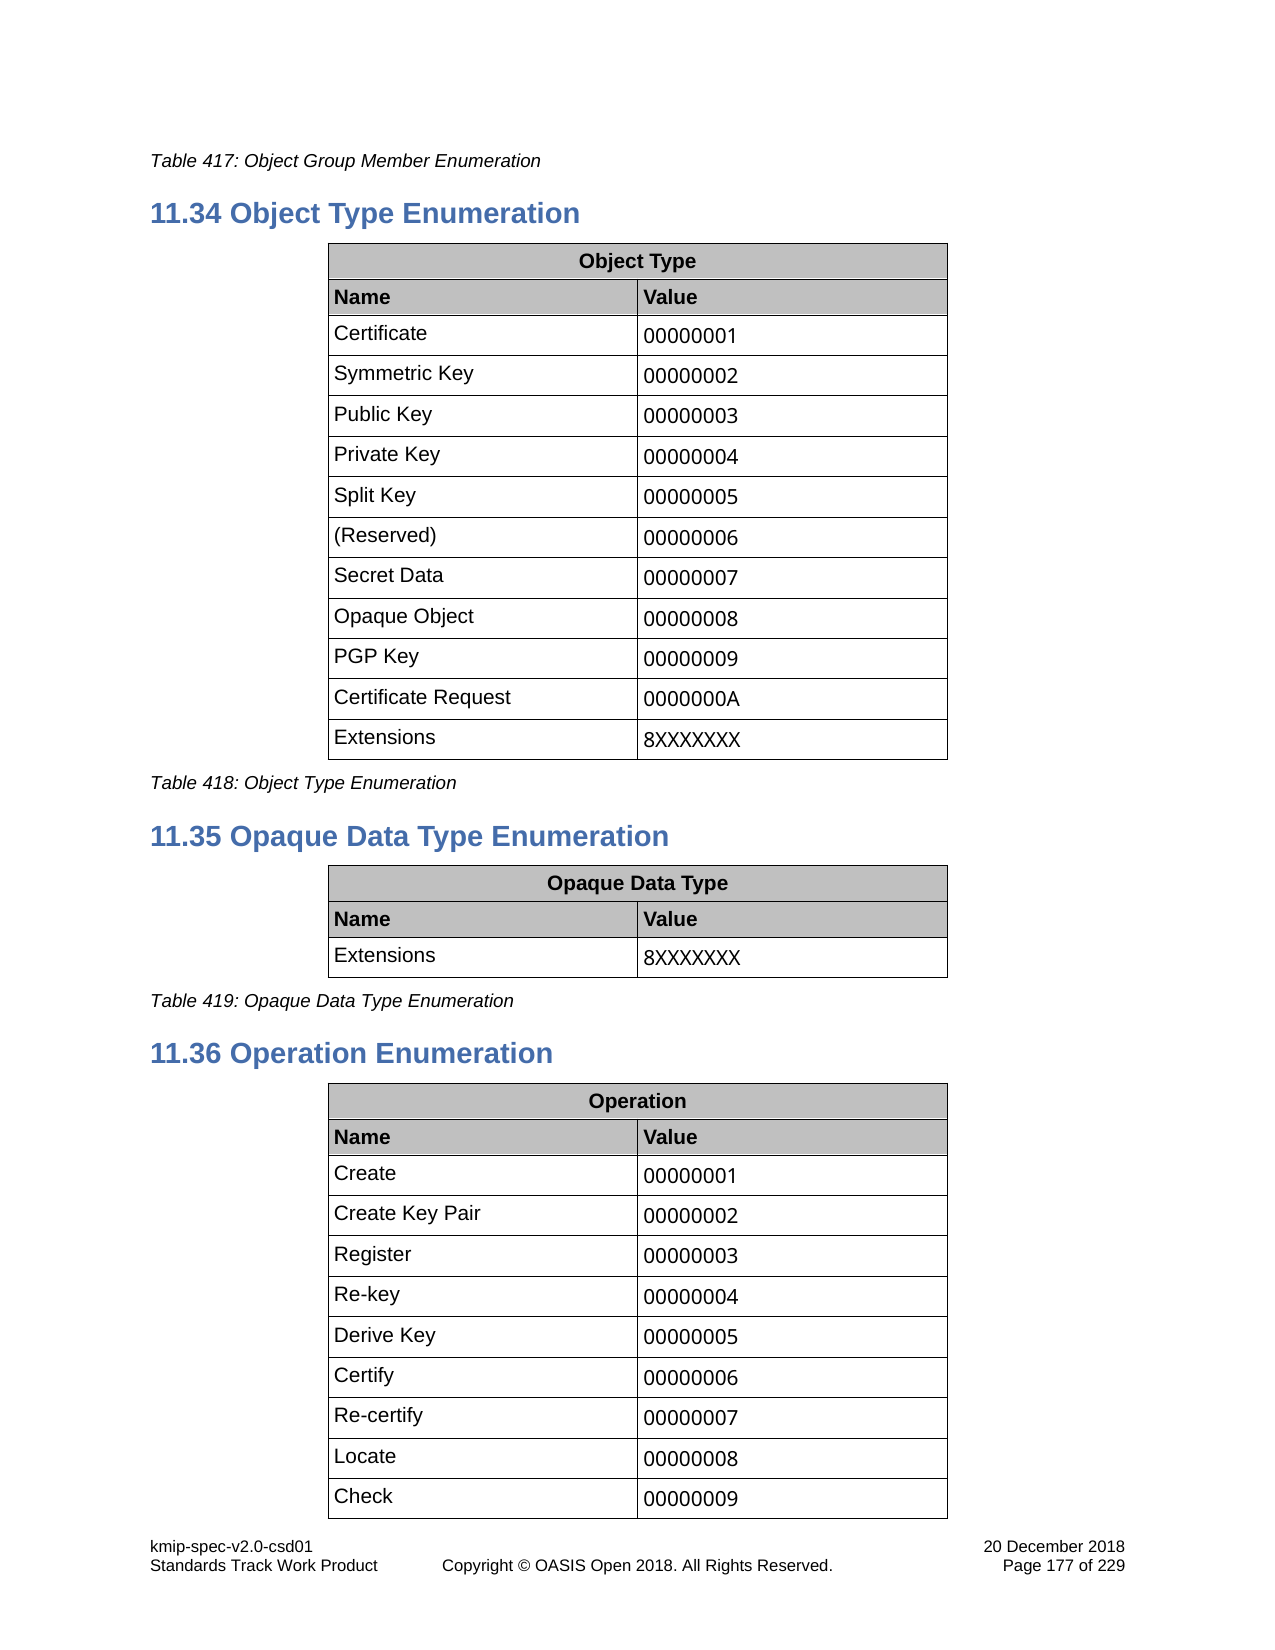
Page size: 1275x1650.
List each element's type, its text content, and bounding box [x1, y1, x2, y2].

subtitle Operation Enumeration [150, 1037, 1125, 1070]
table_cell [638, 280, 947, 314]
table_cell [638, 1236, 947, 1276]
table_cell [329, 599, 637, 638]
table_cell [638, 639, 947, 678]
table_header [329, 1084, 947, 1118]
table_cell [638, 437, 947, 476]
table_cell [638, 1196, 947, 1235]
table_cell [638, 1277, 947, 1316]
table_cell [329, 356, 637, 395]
subtitle Object Type Enumeration [150, 197, 1125, 230]
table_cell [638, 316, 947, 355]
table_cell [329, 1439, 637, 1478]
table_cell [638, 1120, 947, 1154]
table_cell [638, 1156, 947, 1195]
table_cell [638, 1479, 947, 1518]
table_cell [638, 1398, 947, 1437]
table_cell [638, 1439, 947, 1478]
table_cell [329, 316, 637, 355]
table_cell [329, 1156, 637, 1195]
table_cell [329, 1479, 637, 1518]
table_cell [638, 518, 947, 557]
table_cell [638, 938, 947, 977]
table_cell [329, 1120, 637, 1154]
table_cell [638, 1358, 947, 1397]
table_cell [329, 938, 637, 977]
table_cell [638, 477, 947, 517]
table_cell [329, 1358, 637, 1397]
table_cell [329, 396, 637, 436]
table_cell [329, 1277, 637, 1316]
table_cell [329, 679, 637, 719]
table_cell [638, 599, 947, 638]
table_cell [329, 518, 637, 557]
text Table 418: Object Type Enumeration [150, 772, 1125, 794]
text Table 419: Opaque Data Type Enumeration [150, 990, 1125, 1012]
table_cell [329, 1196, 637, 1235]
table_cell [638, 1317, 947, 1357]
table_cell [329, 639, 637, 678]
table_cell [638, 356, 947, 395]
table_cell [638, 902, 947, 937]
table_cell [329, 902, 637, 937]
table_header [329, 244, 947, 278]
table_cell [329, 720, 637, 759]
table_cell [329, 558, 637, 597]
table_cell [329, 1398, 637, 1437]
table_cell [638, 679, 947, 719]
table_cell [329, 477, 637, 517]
subtitle Opaque Data Type Enumeration [150, 819, 1125, 852]
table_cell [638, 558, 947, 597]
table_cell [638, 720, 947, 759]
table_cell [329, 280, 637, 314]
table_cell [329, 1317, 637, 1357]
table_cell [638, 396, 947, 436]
text Table 417: Object Group Member Enumeration [150, 150, 1125, 172]
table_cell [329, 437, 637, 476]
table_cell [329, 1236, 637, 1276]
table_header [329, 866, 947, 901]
